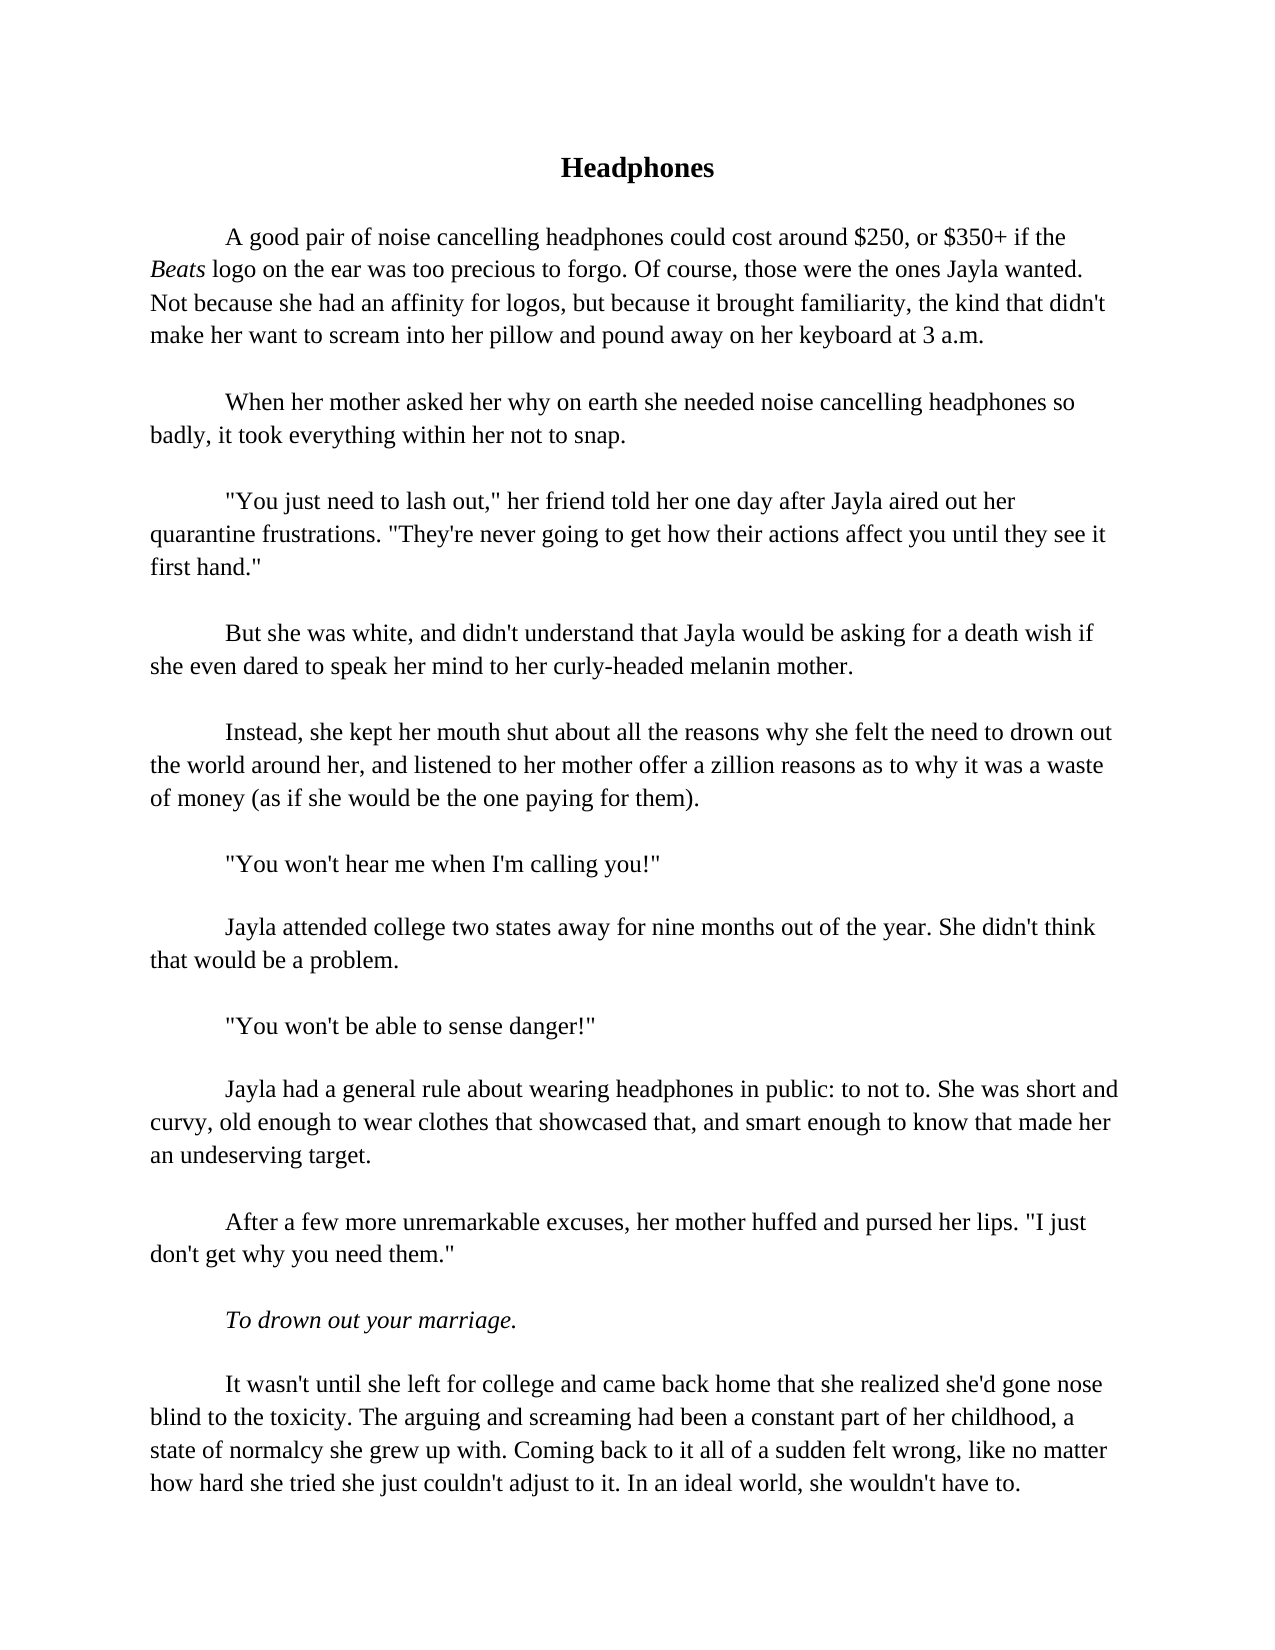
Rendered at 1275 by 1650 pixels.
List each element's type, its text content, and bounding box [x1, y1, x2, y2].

text Headphones [150, 150, 1125, 183]
text "You won't hear me when I'm calling you!" [150, 849, 1125, 878]
text "You won't be able to sense danger!" [150, 1011, 1125, 1040]
text Jayla attended college two states away for nine months out of the year. She didn't think that would be a problem. [150, 912, 1125, 974]
text After a few more unremarkable excuses, her mother huffed and pursed her lips. "I just don't get why you need them." [150, 1207, 1125, 1268]
text A good pair of noise cancelling headphones could cost around $250, or $350+ if the Beats logo on the ear was too precious to forgo. Of course, those were the ones Jayla wanted. Not because she had an affinity for logos, but because it brought familiarity, the kind that didn't make her want to scream into her pillow and pound away on her keyboard at 3 a.m. [150, 222, 1125, 349]
text Instead, she kept her mouth shut about all the reasons why she felt the need to drown out the world around her, and listened to her mother offer a zillion reasons as to why it was a waste of money (as if she would be the one paying for them). [150, 717, 1125, 812]
text "You just need to lash out," her friend told her one day after Jayla aired out her quarantine frustrations. "They're never going to get how their actions affect you until they see it first hand." [150, 486, 1125, 581]
text But she was white, and didn't understand that Jayla would be asking for a death wish if she even dared to speak her mind to her curly-headed melanin mother. [150, 618, 1125, 679]
text To drown out your marriage. [150, 1306, 1125, 1334]
text Jayla had a general rule about wearing headphones in public: to not to. She was short and curvy, old enough to wear clothes that showcased that, and smart enough to know that made her an undeserving target. [150, 1074, 1125, 1169]
text When her mother asked her why on earth she needed noise cancelling headphones so badly, it took everything within her not to snap. [150, 387, 1125, 448]
text It wasn't until she left for college and came back home that she realized she'd gone nose blind to the toxicity. The arguing and screaming had been a constant part of her childhood, a state of normalcy she grew up with. Coming back to it all of a sudden felt wrong, like no matter how hard she tried she just couldn't adjust to it. In an ideal world, she wouldn't have to. [150, 1369, 1125, 1497]
